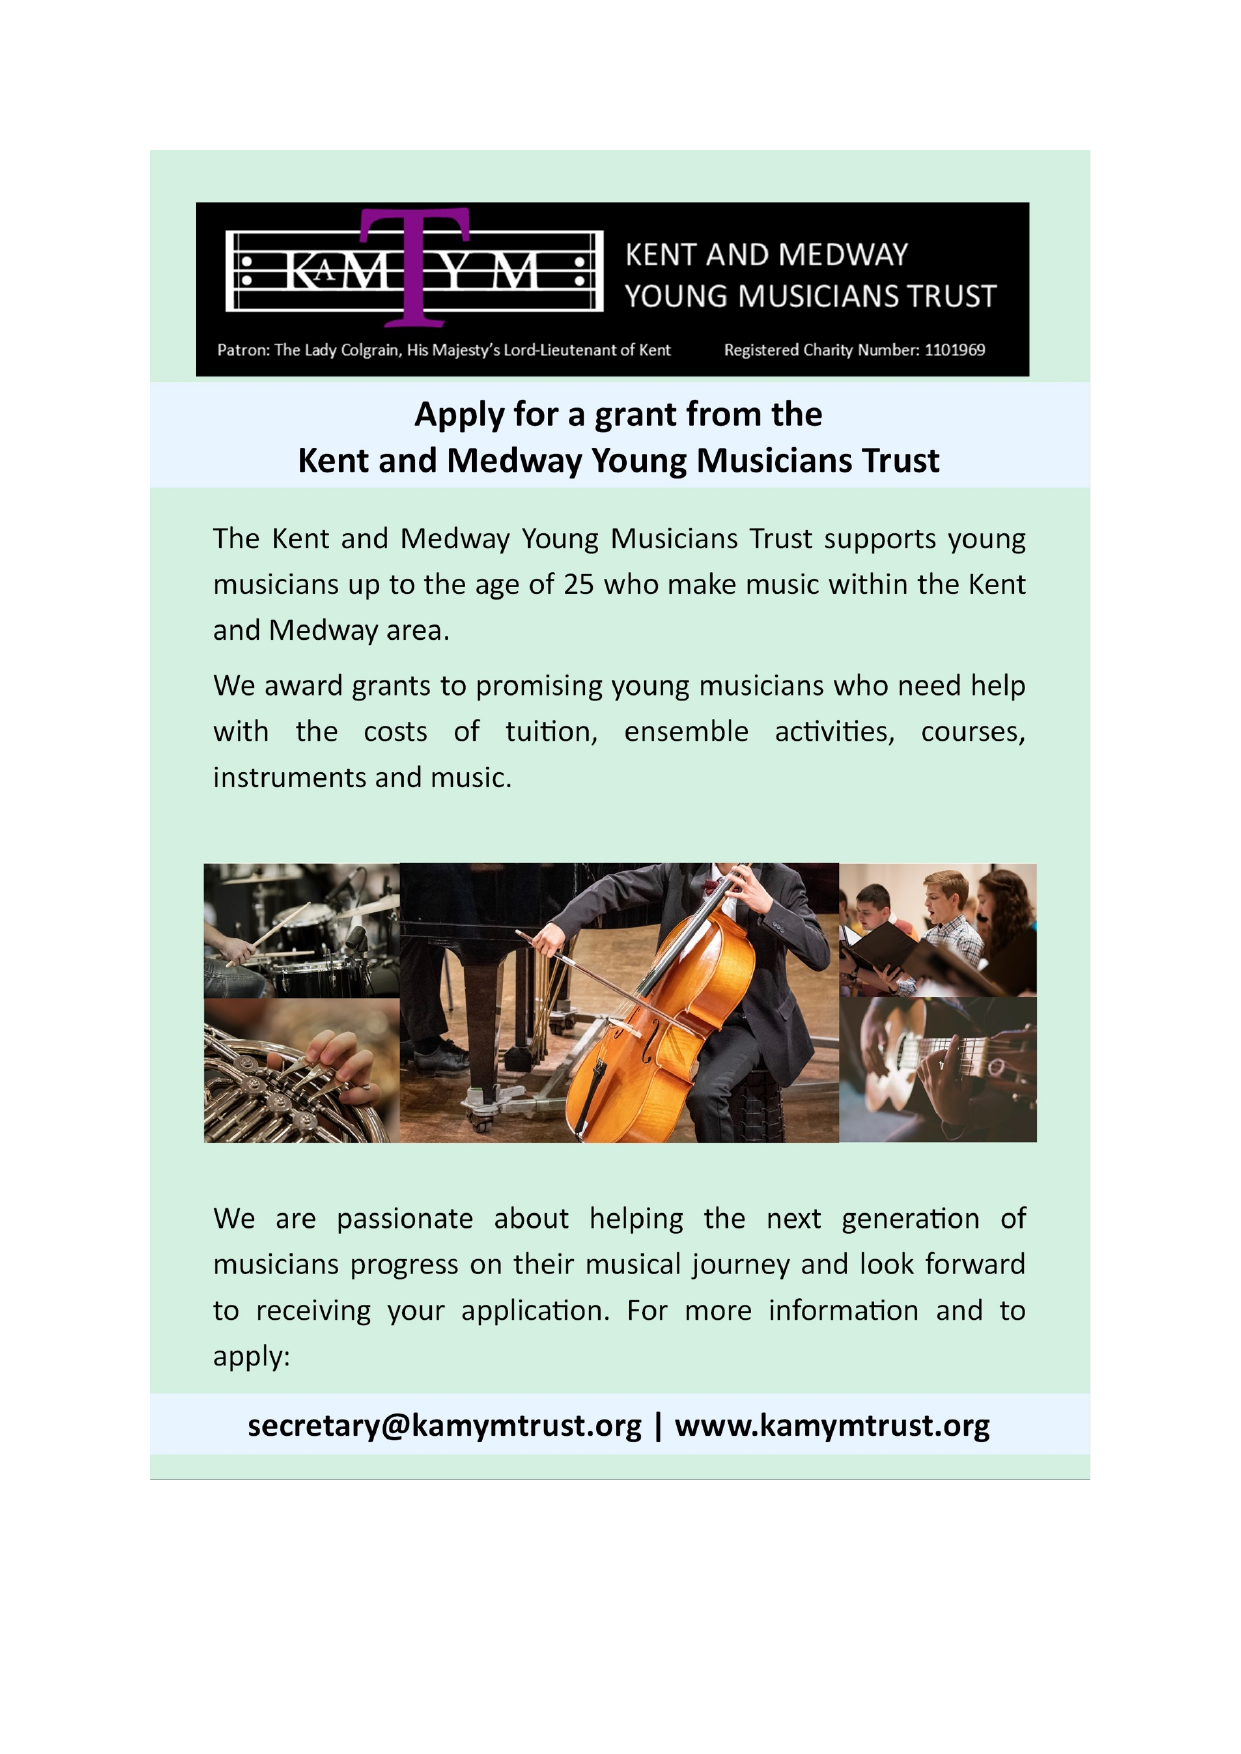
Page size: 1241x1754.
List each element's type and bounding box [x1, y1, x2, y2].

picture [150, 150, 1091, 1480]
